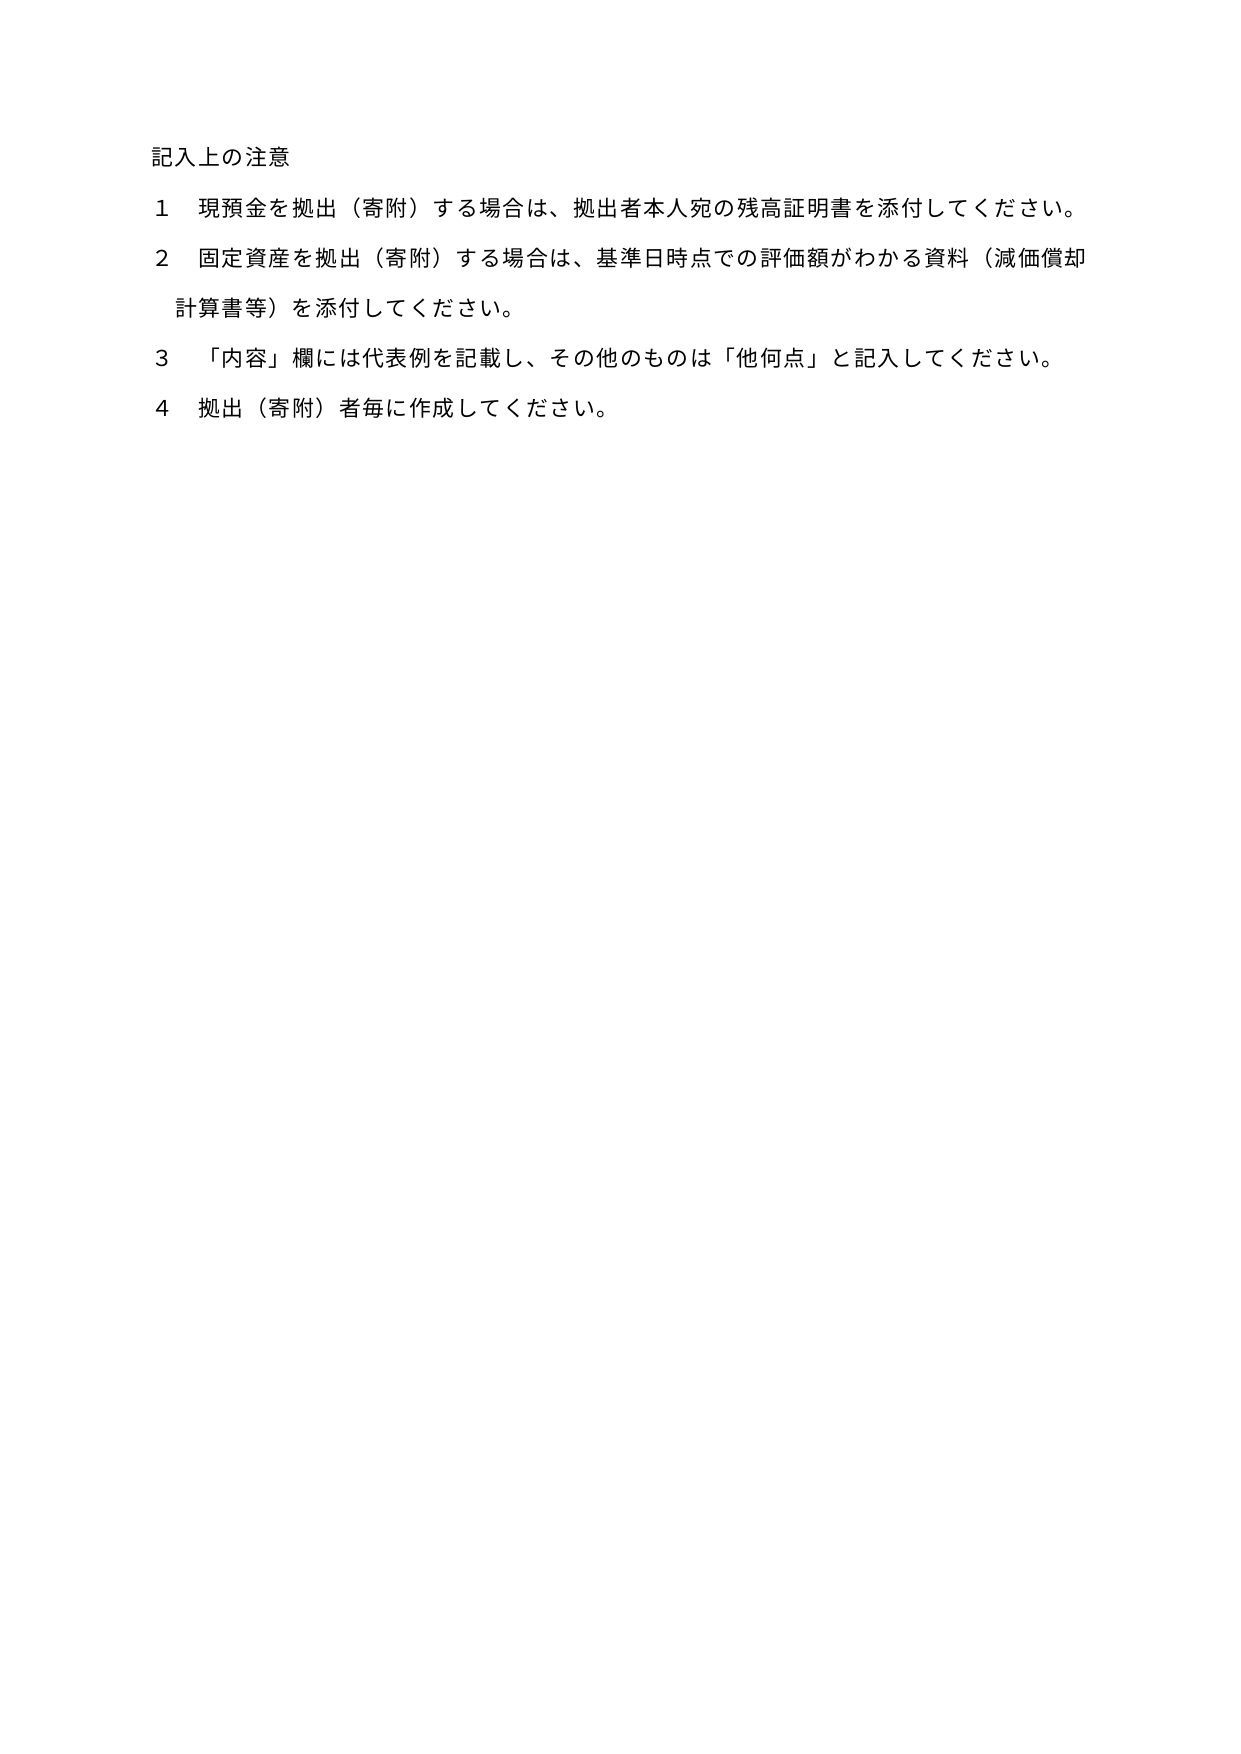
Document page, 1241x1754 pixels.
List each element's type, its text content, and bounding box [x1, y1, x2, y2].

text ３ 「内容」欄には代表例を記載し、その他のものは「他何点」と記入してください。 [151, 332, 1089, 382]
text ４ 拠出（寄附）者毎に作成してください。 [151, 382, 1089, 432]
text １ 現預金を拠出（寄附）する場合は、拠出者本人宛の残高証明書を添付してください。 [151, 181, 1089, 232]
text ２ 固定資産を拠出（寄附）する場合は、基準日時点での評価額がわかる資料（減価償却計算書等）を添付してください。 [151, 232, 1089, 332]
text 記入上の注意 [151, 131, 1089, 181]
